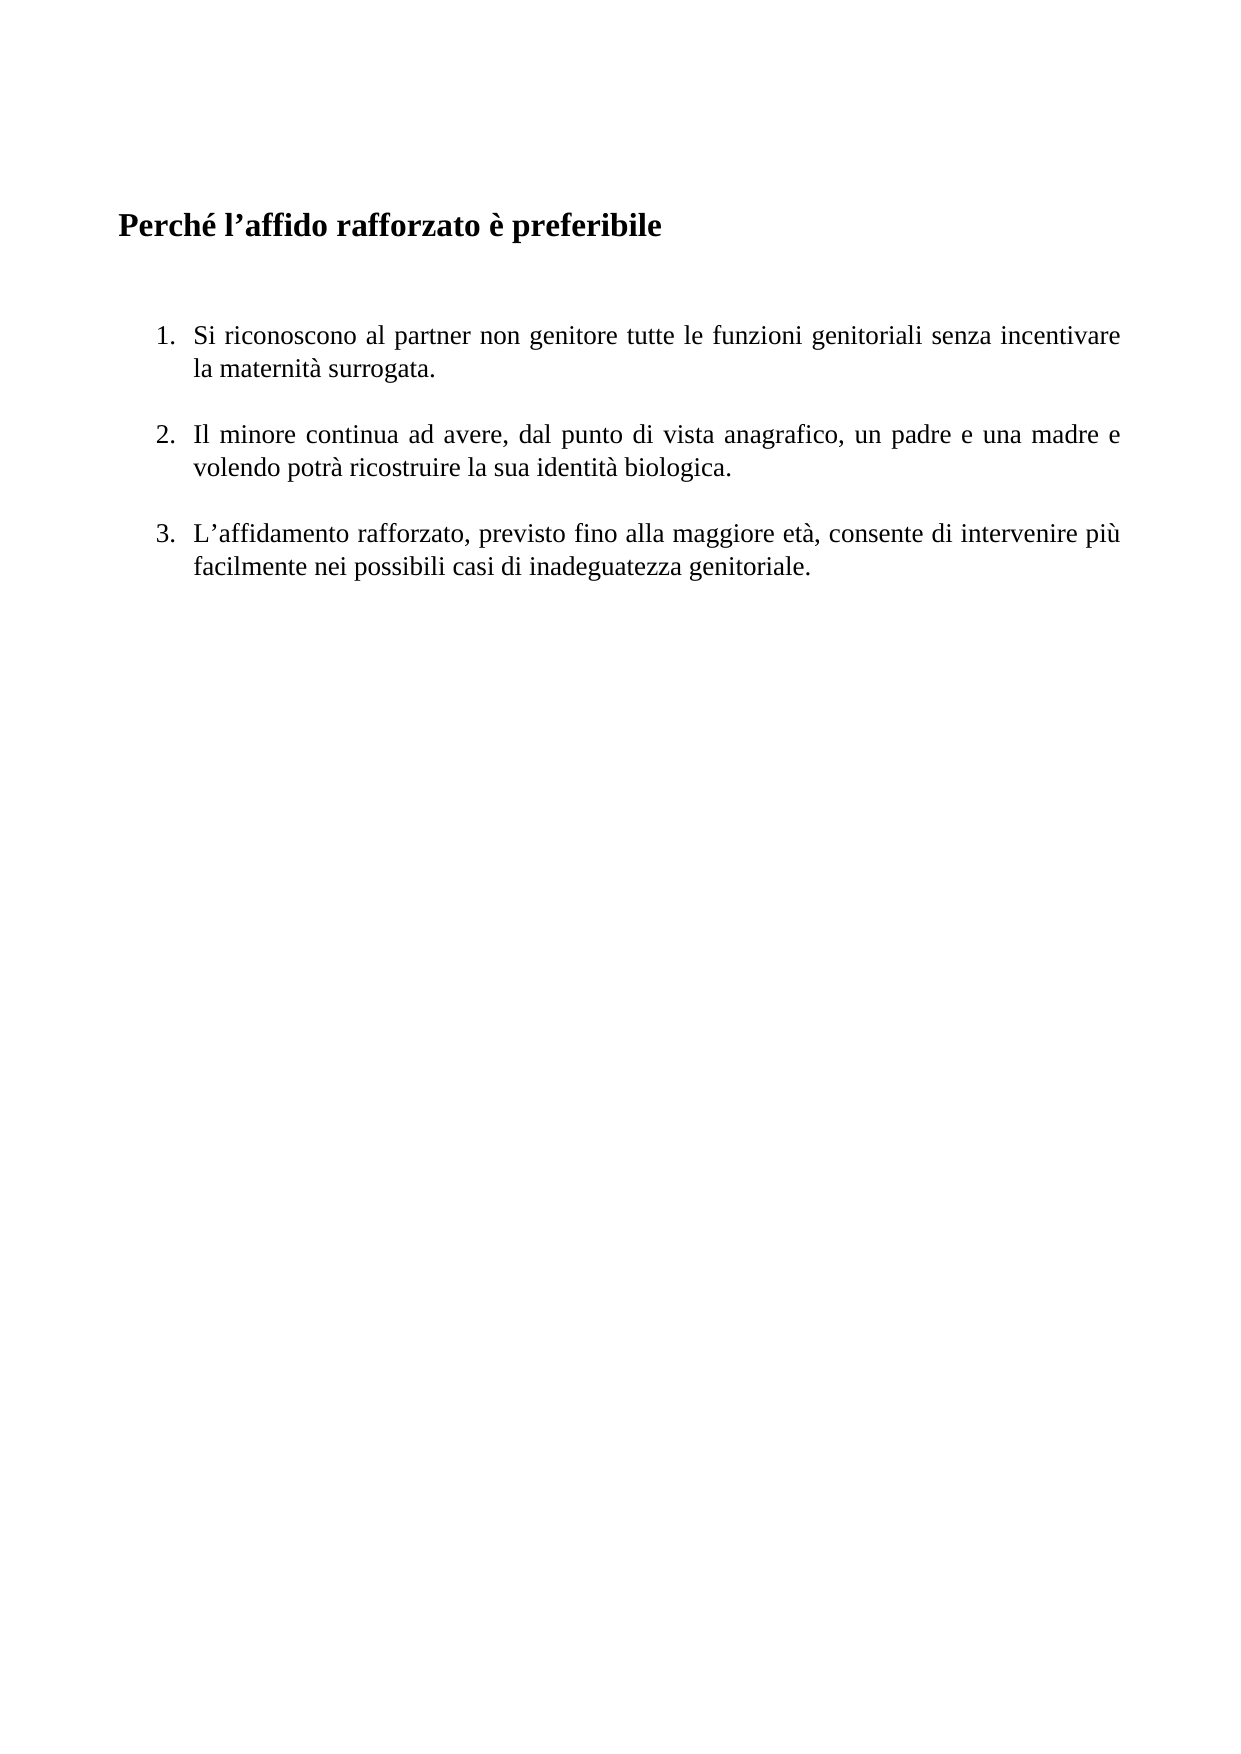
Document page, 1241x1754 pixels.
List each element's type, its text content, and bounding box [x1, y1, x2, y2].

list Il minore continua ad avere, dal punto di vista anagrafico, un padre e una madre e volendo potrà ricostruire la sua identità biologica. [156, 418, 1122, 482]
list L’affidamento rafforzato, previsto fino alla maggiore età, consente di intervenire più facilmente nei possibili casi di inadeguatezza genitoriale. [156, 517, 1122, 581]
list Si riconoscono al partner non genitore tutte le funzioni genitoriali senza incentivare la maternità surrogata. [156, 319, 1122, 383]
text Perché l’affido rafforzato è preferibile [118, 205, 1122, 243]
